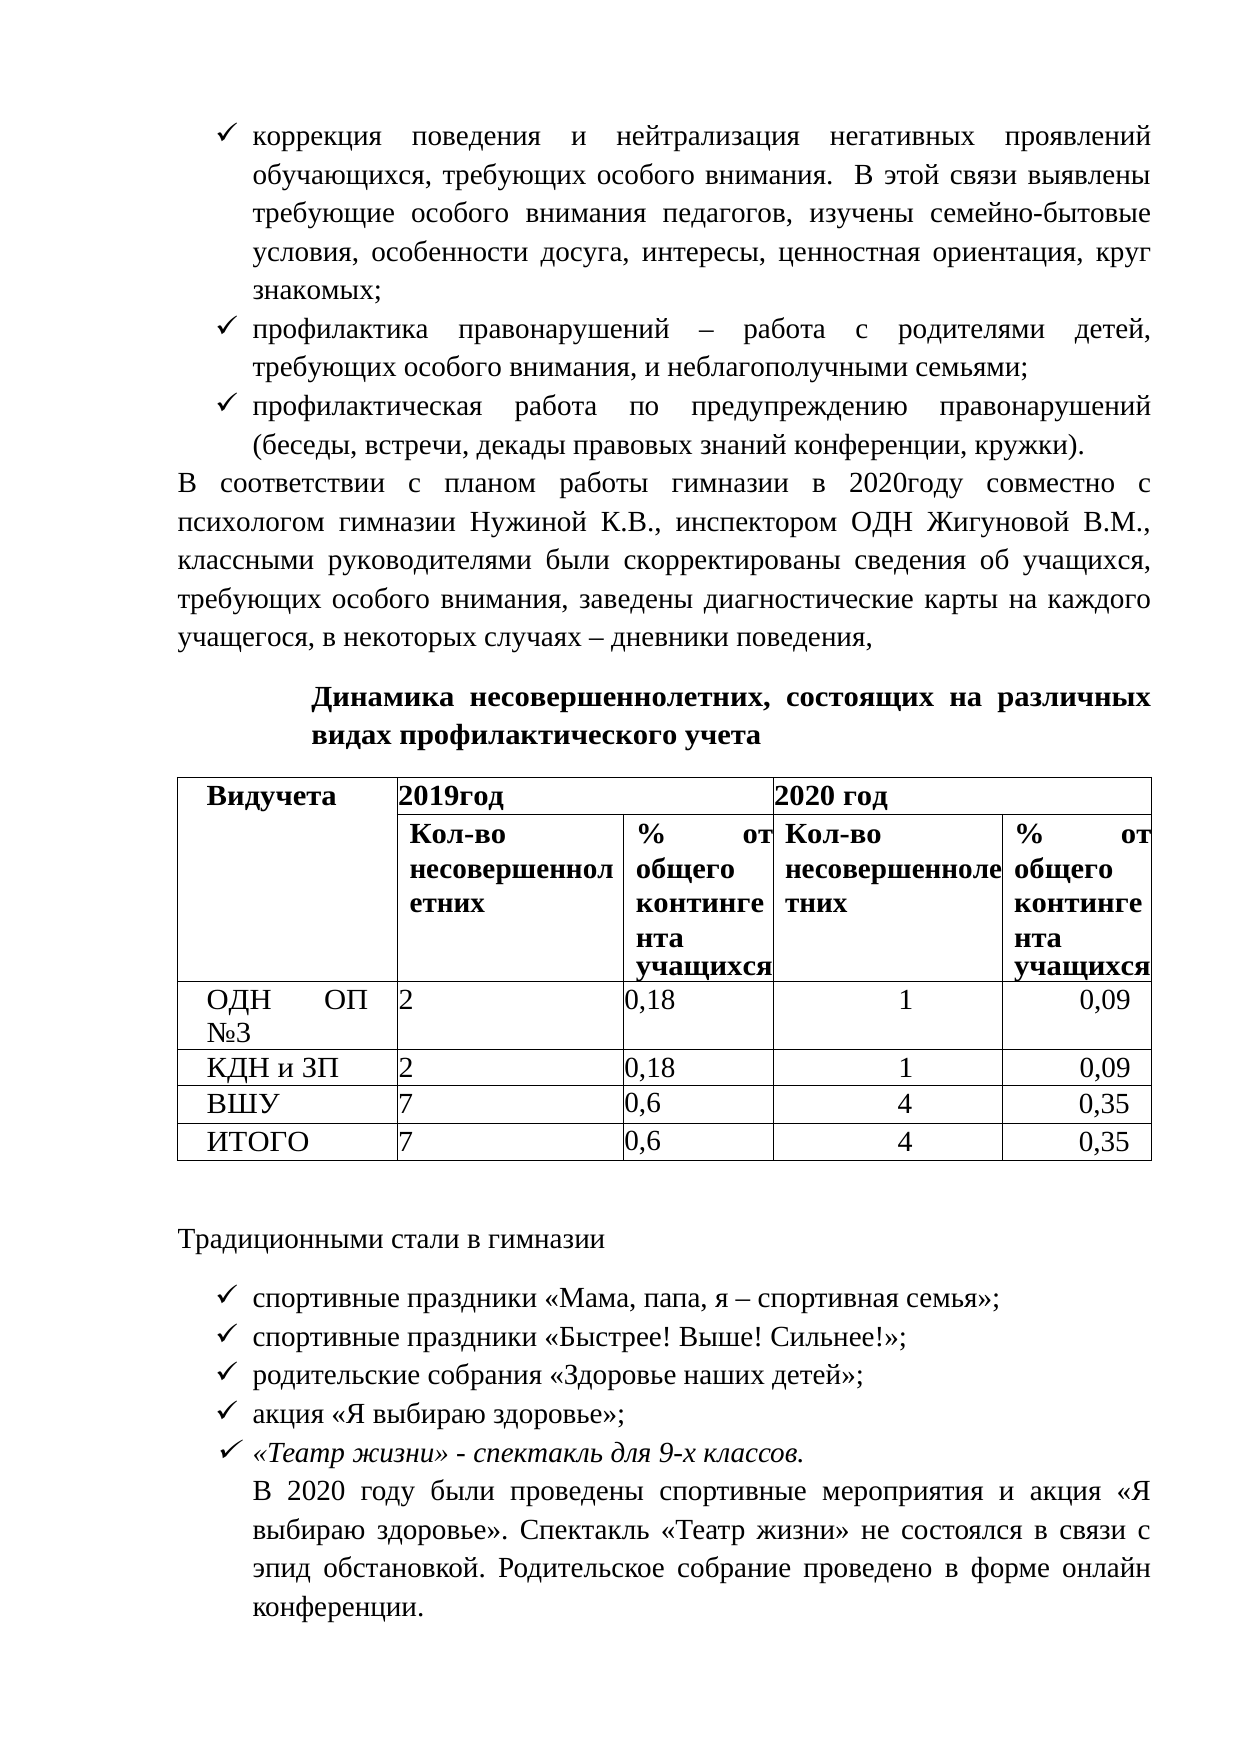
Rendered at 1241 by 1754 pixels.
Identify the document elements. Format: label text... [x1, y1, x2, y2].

table_cell Кол-во несовершеннолетних [774, 815, 1002, 981]
table_cell ВШУ [178, 1086, 397, 1122]
table_cell 0,6 [624, 1124, 773, 1160]
table_cell 0,09 [1003, 1050, 1151, 1084]
table_cell % от общего контингента учащихся [1003, 815, 1151, 981]
table_cell КДН и ЗП [178, 1050, 397, 1084]
table_cell ОДН ОП №3 [178, 982, 397, 1049]
table_cell 0,35 [1003, 1124, 1151, 1160]
table_cell 1 [774, 982, 1002, 1049]
list акция «Я выбираю здоровье»; [215, 1396, 1152, 1430]
text В соответствии с планом работы гимназии в 2020году совместно с психологом гимназии Нужиной К.В., инспектором ОДН Жигуновой В.М., классными руководителями были скорректированы сведения об учащихся, требующих особого внимания, заведены диагностические карты на каждого учащегося, в некоторых случаях – дневники поведения, [177, 465, 1152, 653]
table_cell 0,09 [1003, 982, 1151, 1049]
list коррекция поведения и нейтрализация негативных проявлений обучающихся, требующих особого внимания. В этой связи выявлены требующие особого внимания педагогов, изучены семейно-бытовые условия, особенности досуга, интересы, ценностная ориентация, круг знакомых; [215, 118, 1152, 306]
list профилактическая работа по предупреждению правонарушений (беседы, встречи, декады правовых знаний конференции, кружки). [215, 388, 1152, 460]
table_cell 0,18 [624, 982, 773, 1049]
table_cell 2 [398, 1050, 623, 1084]
table_cell ИТОГО [178, 1124, 397, 1160]
text Динамика несовершеннолетних, состоящих на различных видах профилактического учета [311, 679, 1152, 751]
list профилактика правонарушений – работа с родителями детей, требующих особого внимания, и неблагополучными семьями; [215, 311, 1152, 383]
table_cell 7 [398, 1124, 623, 1160]
table_cell 2 [398, 982, 623, 1049]
table_cell 4 [774, 1124, 1002, 1160]
list родительские собрания «Здоровье наших детей»; [215, 1357, 1152, 1391]
table_cell % от общего контингента учащихся [624, 815, 773, 981]
table_cell Кол-во несовершеннолетних [398, 815, 623, 981]
table_cell 1 [774, 1050, 1002, 1084]
table_header Видучета [178, 778, 397, 981]
list «Театр жизни» - спектакль для 9-х классов. [215, 1435, 1152, 1468]
table_cell 0,6 [624, 1086, 773, 1122]
list спортивные праздники «Мама, папа, я – спортивная семья»; [215, 1280, 1152, 1314]
list спортивные праздники «Быстрее! Выше! Сильнее!»; [215, 1319, 1152, 1352]
table_cell 4 [774, 1086, 1002, 1122]
table_header 2019год [398, 778, 773, 814]
table_cell 0,18 [624, 1050, 773, 1084]
table_cell 7 [398, 1086, 623, 1122]
text Традиционными стали в гимназии [177, 1221, 1152, 1254]
table_cell 0,35 [1003, 1086, 1151, 1122]
table_header 2020 год [774, 778, 1151, 814]
list В 2020 году были проведены спортивные мероприятия и акция «Я выбираю здоровье». Спектакль «Театр жизни» не состоялся в связи с эпид обстановкой. Родительское собрание проведено в форме онлайн конференции. [252, 1473, 1152, 1623]
